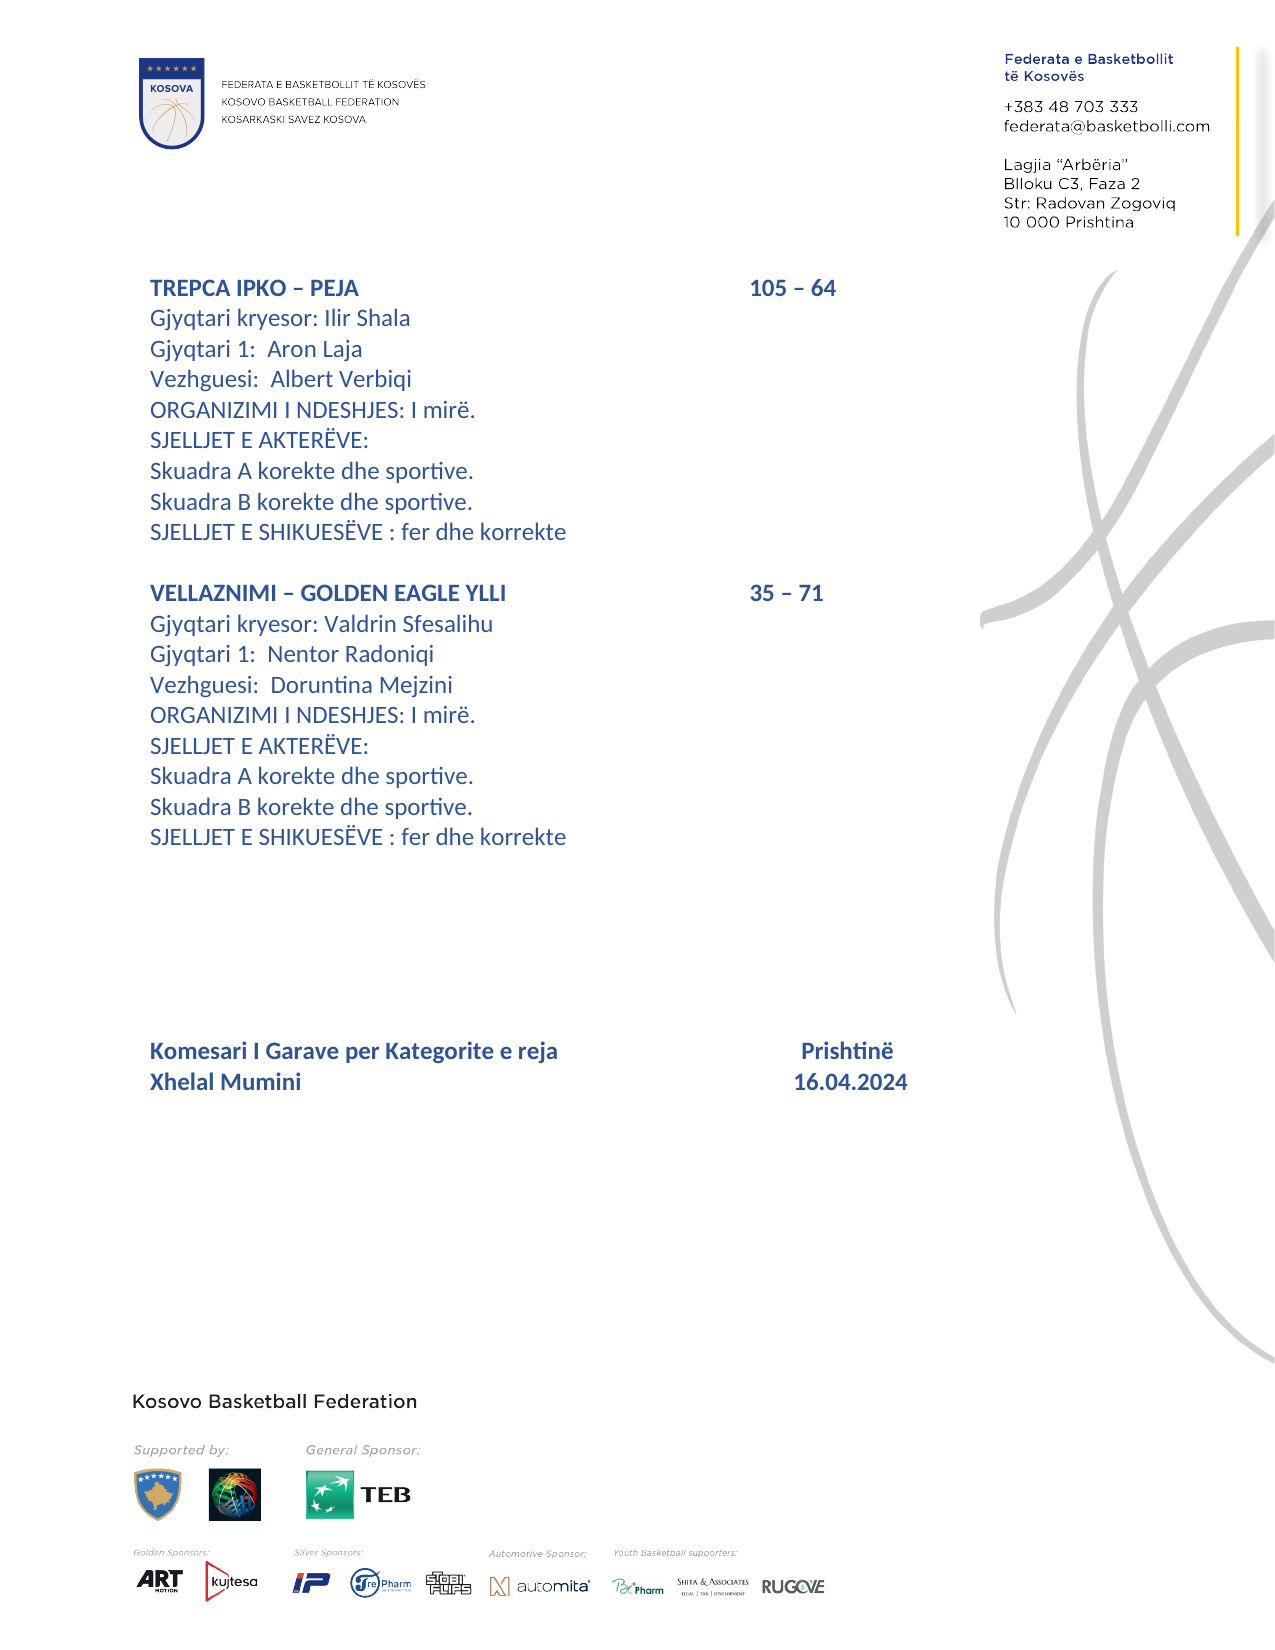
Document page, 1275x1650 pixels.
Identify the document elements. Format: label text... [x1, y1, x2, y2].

text SJELLJET E AKTERËVE: [150, 730, 976, 760]
text SJELLJET E AKTERËVE: [150, 425, 976, 455]
text Xhelal Mumini 16.04.2024 [150, 1066, 976, 1096]
text Skuadra A korekte dhe sportive. [150, 455, 976, 486]
picture [976, 28, 1275, 1377]
text SJELLJET E SHIKUESËVE : fer dhe korrekte [150, 821, 976, 852]
text Gjyqtari kryesor: Ilir Shala [150, 303, 976, 333]
text Skuadra B korekte dhe sportive. [150, 486, 976, 516]
text Gjyqtari kryesor: Valdrin Sfesalihu [150, 608, 976, 638]
picture [96, 0, 460, 222]
text Vezhguesi: Albert Verbiqi [150, 364, 976, 394]
picture [28, 1339, 938, 1650]
text Skuadra A korekte dhe sportive. [150, 760, 976, 791]
text Vezhguesi: Doruntina Mejzini [150, 669, 976, 699]
text SJELLJET E SHIKUESËVE : fer dhe korrekte [150, 516, 976, 547]
text Komesari I Garave per Kategorite e reja Prishtinë [150, 1035, 976, 1066]
text Gjyqtari 1: Aron Laja [150, 333, 976, 364]
text VELLAZNIMI – GOLDEN EAGLE YLLI 35 – 71 [150, 577, 976, 608]
text ORGANIZIMI I NDESHJES: I mirë. [150, 699, 976, 730]
text Skuadra B korekte dhe sportive. [150, 791, 976, 821]
text Gjyqtari 1: Nentor Radoniqi [150, 638, 976, 669]
text TREPCA IPKO – PEJA 105 – 64 [150, 272, 976, 303]
text ORGANIZIMI I NDESHJES: I mirë. [150, 394, 976, 425]
